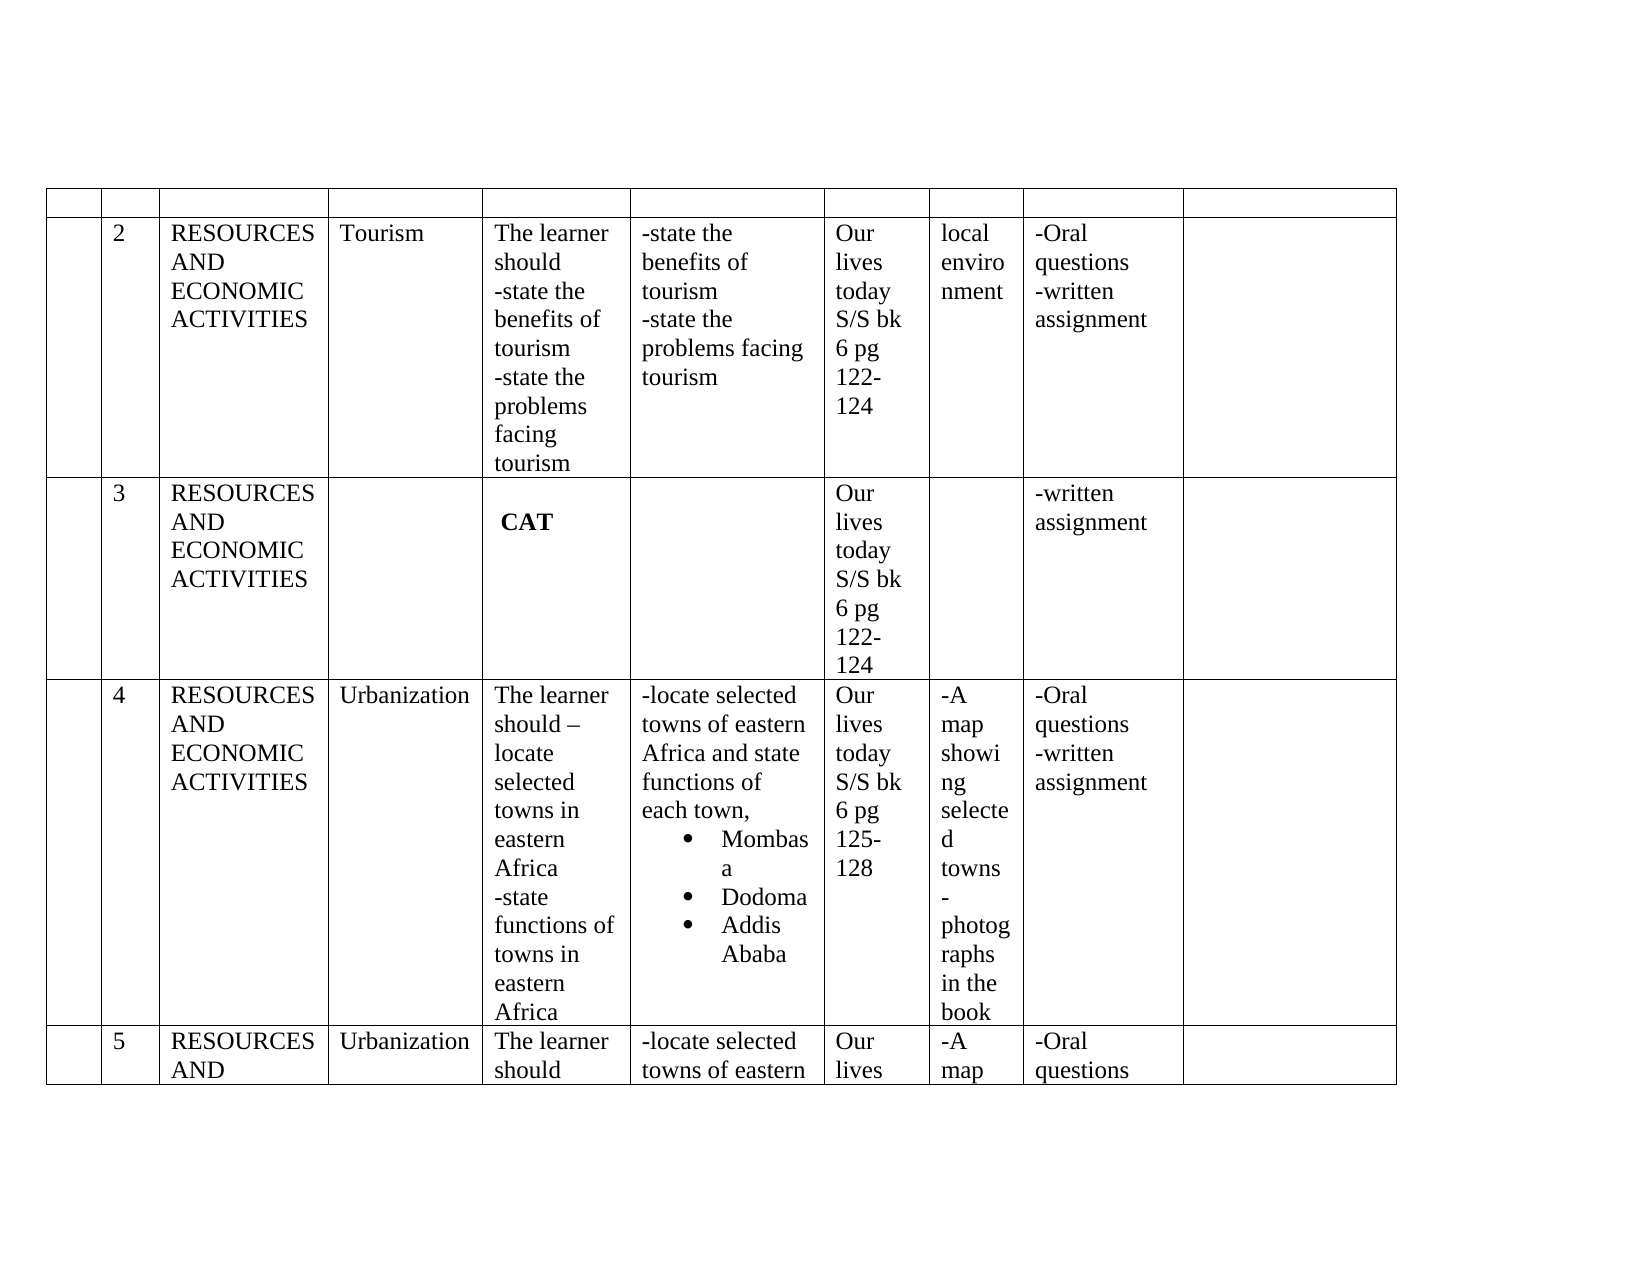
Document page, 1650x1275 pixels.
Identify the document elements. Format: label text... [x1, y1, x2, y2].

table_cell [1024, 1026, 1183, 1084]
table_cell Tourism [329, 218, 482, 477]
table_cell RESOURCES AND ECONOMIC ACTIVITIES [160, 218, 328, 477]
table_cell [825, 1026, 929, 1084]
table_cell [47, 1026, 101, 1084]
table_cell Urbanization [329, 1026, 482, 1084]
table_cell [160, 189, 328, 217]
table_cell -A map showing selected towns -photographs in the book [930, 680, 1023, 1025]
table_cell [631, 478, 824, 679]
table_cell [1184, 189, 1396, 217]
table_cell 4 [102, 680, 159, 1025]
table_cell [47, 478, 101, 679]
table_cell [930, 478, 1023, 679]
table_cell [930, 1026, 1023, 1084]
table_cell [1184, 680, 1396, 1025]
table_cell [483, 189, 630, 217]
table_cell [930, 189, 1023, 217]
table_cell local environment [930, 218, 1023, 477]
table_cell [47, 680, 101, 1025]
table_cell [1024, 189, 1183, 217]
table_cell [483, 1026, 630, 1084]
table_cell Our lives today S/S bk 6 pg 122-124 [825, 218, 929, 477]
table_cell [329, 478, 482, 679]
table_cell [825, 189, 929, 217]
table_cell 3 [102, 478, 159, 679]
table_cell 2 [102, 218, 159, 477]
table_cell [47, 218, 101, 477]
table_cell Our lives today S/S bk 6 pg 122-124 [825, 478, 929, 679]
table_cell 1 [102, 189, 159, 217]
table_cell The learner should -state the benefits of tourism -state the problems facing tourism [483, 218, 630, 477]
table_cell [631, 1026, 824, 1084]
table_cell Urbanization [329, 680, 482, 1025]
table_cell [1184, 218, 1396, 477]
table_cell -Oral questions -written assignment [1024, 218, 1183, 477]
table_cell [1184, 1026, 1396, 1084]
table_cell CAT [483, 478, 630, 679]
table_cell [160, 1026, 328, 1084]
table_cell -locate selected towns of eastern and state functions of each town, [631, 680, 824, 1025]
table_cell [329, 189, 482, 217]
table_cell 5 [102, 1026, 159, 1084]
table_cell RESOURCES AND ECONOMIC ACTIVITIES [160, 680, 328, 1025]
table_cell -Oral questions -written assignment [1024, 680, 1183, 1025]
table_cell -written assignment [1024, 478, 1183, 679]
table_cell RESOURCES AND ECONOMIC ACTIVITIES [160, 478, 328, 679]
table_cell -state the benefits of tourism -state the problems facing tourism [631, 218, 824, 477]
table_cell The learner should –locate selected towns in eastern -state functions of towns in eastern [483, 680, 630, 1025]
table_cell [1184, 478, 1396, 679]
table_cell Our lives today S/S bk 6 pg 125-128 [825, 680, 929, 1025]
table_cell 4 [47, 189, 101, 217]
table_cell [631, 189, 824, 217]
